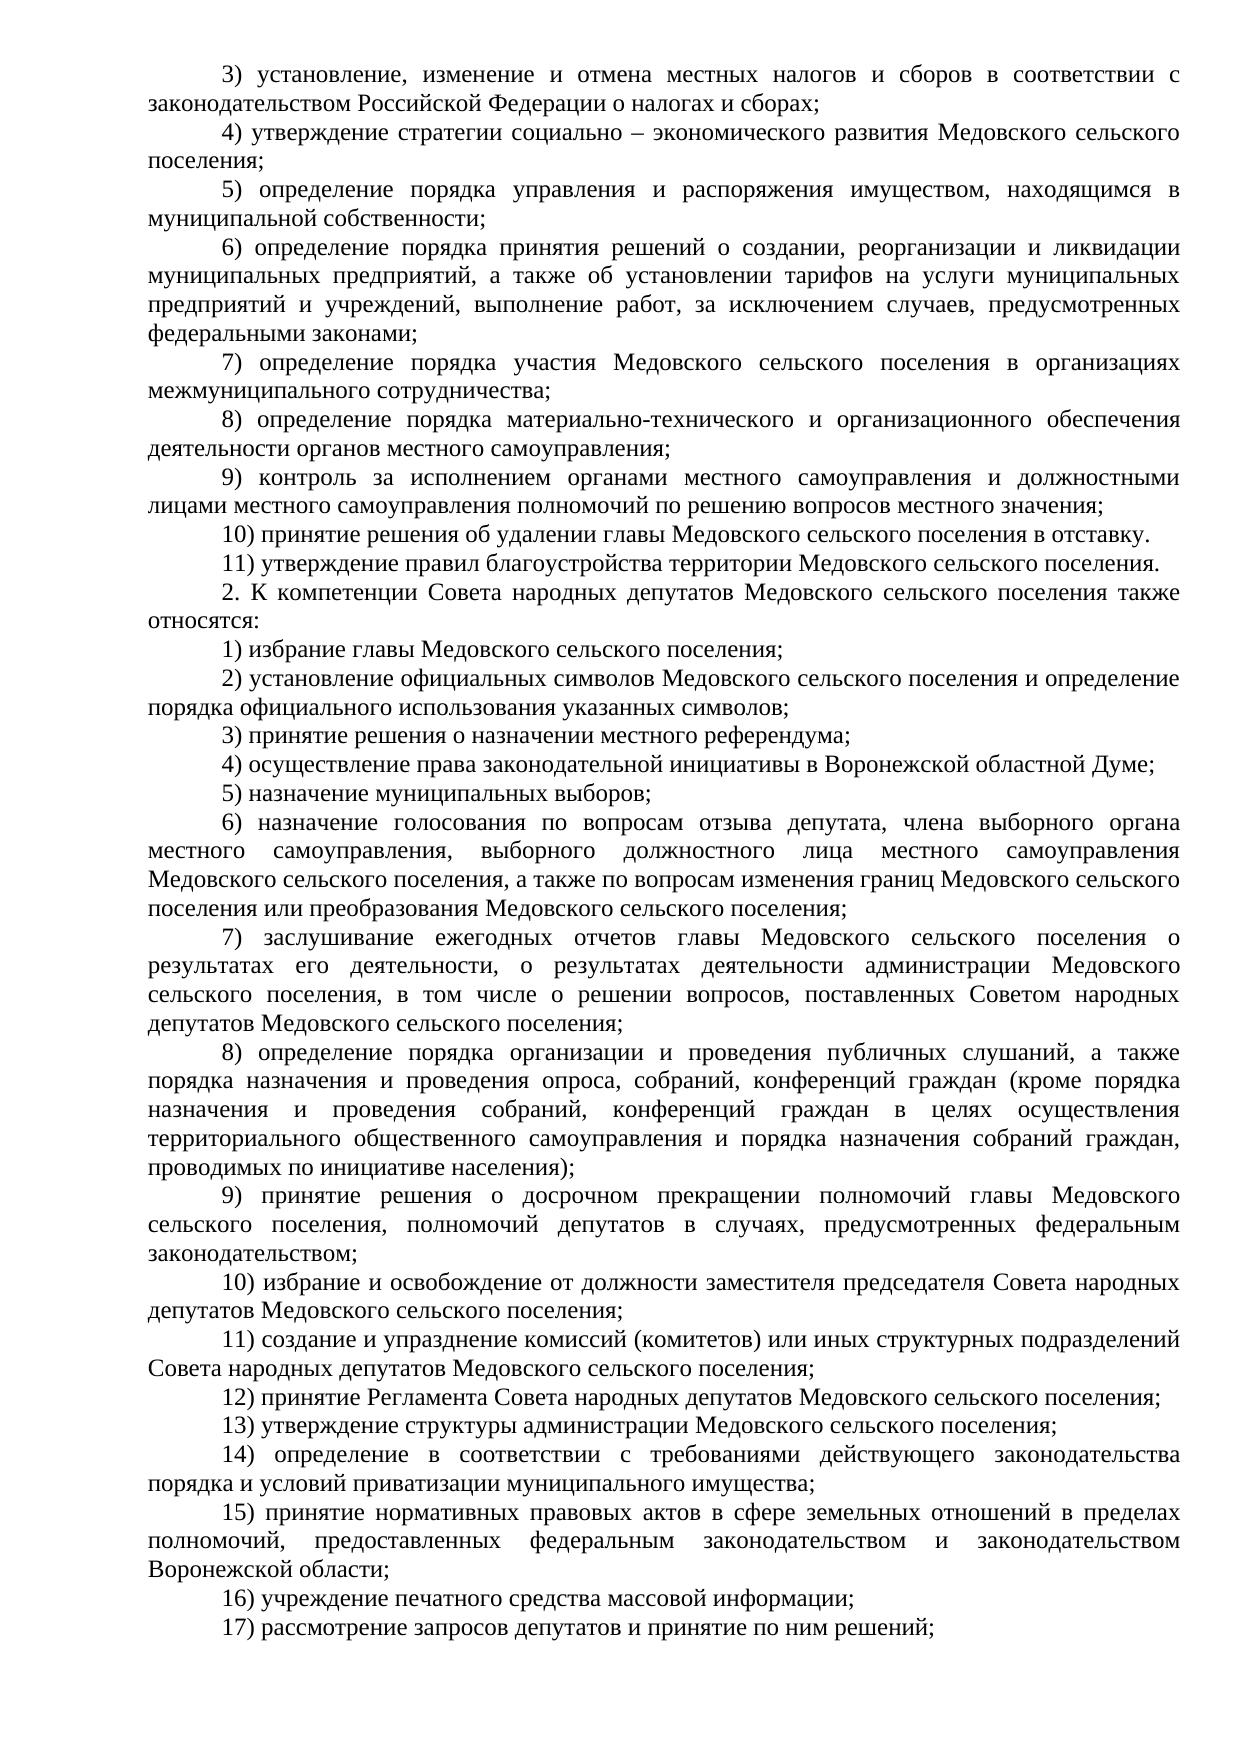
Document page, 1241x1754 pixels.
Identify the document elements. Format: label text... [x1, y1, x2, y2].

text 11) создание и упразднение комиссий (комитетов) или иных структурных подразделений Совета народных депутатов Медовского сельского поселения; [148, 1324, 1181, 1382]
text 4) осуществление права законодательной инициативы в Воронежской областной Думе; [148, 749, 1181, 778]
text 15) принятие нормативных правовых актов в сфере земельных отношений в пределах полномочий, предоставленных федеральным законодательством и законодательством Воронежской области; [148, 1497, 1181, 1583]
text 3) установление, изменение и отмена местных налогов и сборов в соответствии с законодательством Российской Федерации о налогах и сборах; [148, 59, 1181, 117]
text 9) контроль за исполнением органами местного самоуправления и должностными лицами местного самоуправления полномочий по решению вопросов местного значения; [148, 462, 1181, 519]
text 6) назначение голосования по вопросам отзыва депутата, члена выборного органа местного самоуправления, выборного должностного лица местного самоуправления Медовского сельского поселения, а также по вопросам изменения границ Медовского сельского поселения или преобразования Медовского сельского поселения; [148, 807, 1181, 922]
text 9) принятие решения о досрочном прекращении полномочий главы Медовского сельского поселения, полномочий депутатов в случаях, предусмотренных федеральным законодательством; [148, 1180, 1181, 1267]
text 7) заслушивание ежегодных отчетов главы Медовского сельского поселения о результатах его деятельности, о результатах деятельности администрации Медовского сельского поселения, в том числе о решении вопросов, поставленных Советом народных депутатов Медовского сельского поселения; [148, 922, 1181, 1037]
text 1) избрание главы Медовского сельского поселения; [148, 634, 1181, 663]
text 13) утверждение структуры администрации Медовского сельского поселения; [148, 1410, 1181, 1439]
text 6) определение порядка принятия решений о создании, реорганизации и ликвидации муниципальных предприятий, а также об установлении тарифов на услуги муниципальных предприятий и учреждений, выполнение работ, за исключением случаев, предусмотренных федеральными законами; [148, 232, 1181, 347]
text 12) принятие Регламента Совета народных депутатов Медовского сельского поселения; [148, 1382, 1181, 1410]
text 8) определение порядка организации и проведения публичных слушаний, а также порядка назначения и проведения опроса, собраний, конференций граждан (кроме порядка назначения и проведения собраний, конференций граждан в целях осуществления территориального общественного самоуправления и порядка назначения собраний граждан, проводимых по инициативе населения); [148, 1037, 1181, 1180]
text 11) утверждение правил благоустройства территории Медовского сельского поселения. [148, 548, 1181, 577]
text 17) рассмотрение запросов депутатов и принятие по ним решений; [148, 1612, 1181, 1640]
text 10) принятие решения об удалении главы Медовского сельского поселения в отставку. [148, 519, 1181, 548]
text 8) определение порядка материально-технического и организационного обеспечения деятельности органов местного самоуправления; [148, 404, 1181, 462]
text 5) определение порядка управления и распоряжения имуществом, находящимся в муниципальной собственности; [148, 174, 1181, 232]
text 5) назначение муниципальных выборов; [148, 778, 1181, 807]
text 4) утверждение стратегии социально – экономического развития Медовского сельского поселения; [148, 117, 1181, 174]
text 14) определение в соответствии с требованиями действующего законодательства порядка и условий приватизации муниципального имущества; [148, 1439, 1181, 1497]
text 7) определение порядка участия Медовского сельского поселения в организациях межмуниципального сотрудничества; [148, 347, 1181, 404]
text 2. К компетенции Совета народных депутатов Медовского сельского поселения также относятся: [148, 577, 1181, 634]
text 3) принятие решения о назначении местного референдума; [148, 720, 1181, 749]
text 16) учреждение печатного средства массовой информации; [148, 1583, 1181, 1612]
text 2) установление официальных символов Медовского сельского поселения и определение порядка официального использования указанных символов; [148, 663, 1181, 720]
text 10) избрание и освобождение от должности заместителя председателя Совета народных депутатов Медовского сельского поселения; [148, 1267, 1181, 1324]
